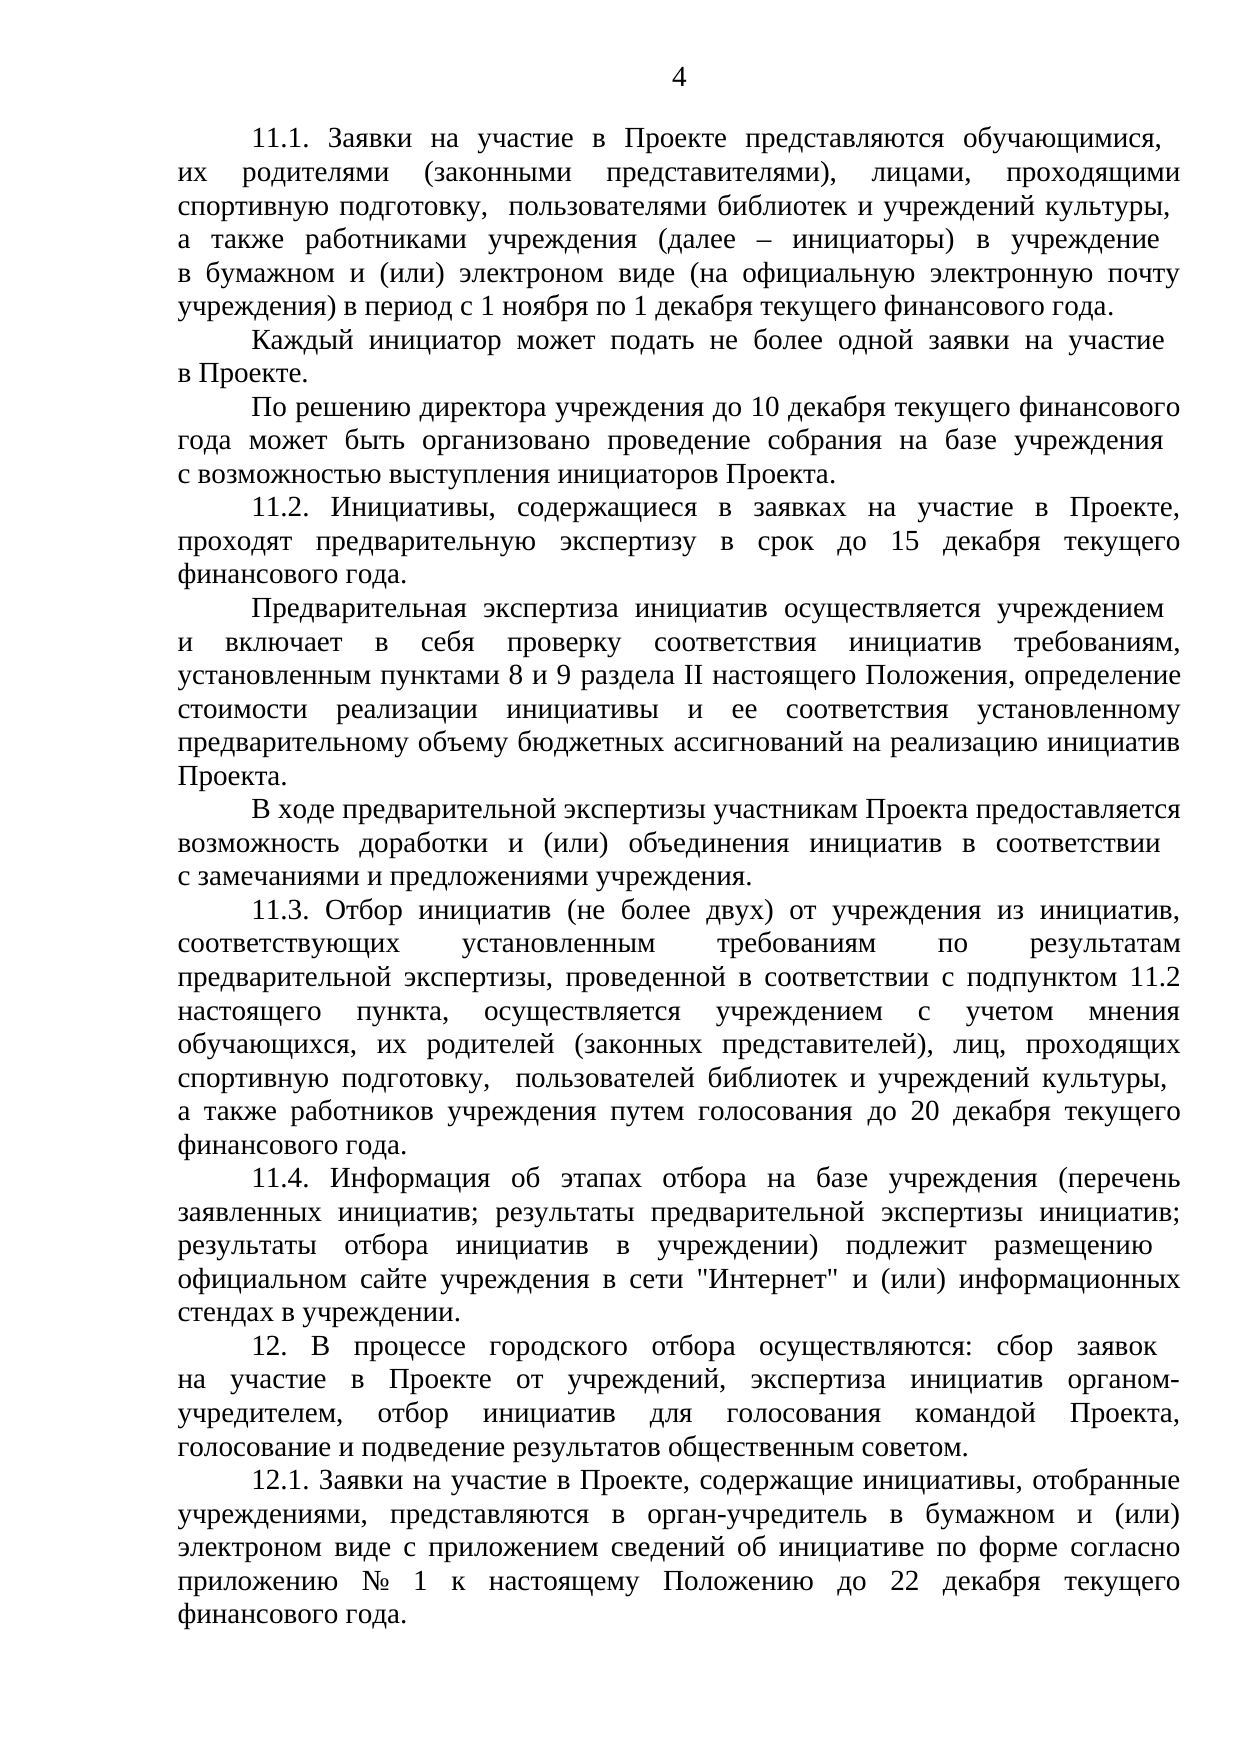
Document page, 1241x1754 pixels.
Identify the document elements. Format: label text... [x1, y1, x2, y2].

text Предварительная экспертиза инициатив осуществляется учреждением и включает в себя проверку соответствия инициатив требованиям, установленным пунктами 8 и 9 раздела II настоящего Положения, определение стоимости реализации инициативы и ее соответствия установленному предварительному объему бюджетных ассигнований на реализацию инициатив Проекта. [177, 590, 1181, 791]
text 11.2. Инициативы, содержащиеся в заявках на участие в Проекте, проходят предварительную экспертизу в срок до 15 декабря текущего финансового года. [177, 489, 1181, 590]
text В ходе предварительной экспертизы участникам Проекта предоставляется возможность доработки и (или) объединения инициатив в соответствии с замечаниями и предложениями учреждения. [177, 791, 1181, 892]
text 12.1. Заявки на участие в Проекте, содержащие инициативы, отобранные учреждениями, представляются в орган-учредитель в бумажном и (или) электроном виде с приложением сведений об инициативе по форме согласно приложению № 1 к настоящему Положению до 22 декабря текущего финансового года. [177, 1462, 1181, 1630]
text 11.3. Отбор инициатив (не более двух) от учреждения из инициатив, соответствующих установленным требованиям по результатам предварительной экспертизы, проведенной в соответствии с подпунктом 11.2 настоящего пункта, осуществляется учреждением с учетом мнения обучающихся, их родителей (законных представителей), лиц, проходящих спортивную подготовку, пользователей библиотек и учреждений культуры, а также работников учреждения путем голосования до 20 декабря текущего финансового года. [177, 892, 1181, 1160]
text 11.1. Заявки на участие в Проекте представляются обучающимися, их родителями (законными представителями), лицами, проходящими спортивную подготовку, пользователями библиотек и учреждений культуры, а также работниками учреждения (далее – инициаторы) в учреждение в бумажном и (или) электроном виде (на официальную электронную почту учреждения) в период с 1 ноября по 1 декабря текущего финансового года. [177, 121, 1181, 322]
text По решению директора учреждения до 10 декабря текущего финансового года может быть организовано проведение собрания на базе учреждения с возможностью выступления инициаторов Проекта. [177, 389, 1181, 489]
text 11.4. Информация об этапах отбора на базе учреждения (перечень заявленных инициатив; результаты предварительной экспертизы инициатив; результаты отбора инициатив в учреждении) подлежит размещению официальном сайте учреждения в сети "Интернет" и (или) информационных стендах в учреждении. [177, 1160, 1181, 1328]
text Каждый инициатор может подать не более одной заявки на участие в Проекте. [177, 322, 1181, 389]
text 12. В процессе городского отбора осуществляются: сбор заявок на участие в Проекте от учреждений, экспертиза инициатив органом-учредителем, отбор инициатив для голосования командой Проекта, голосование и подведение результатов общественным советом. [177, 1328, 1181, 1462]
